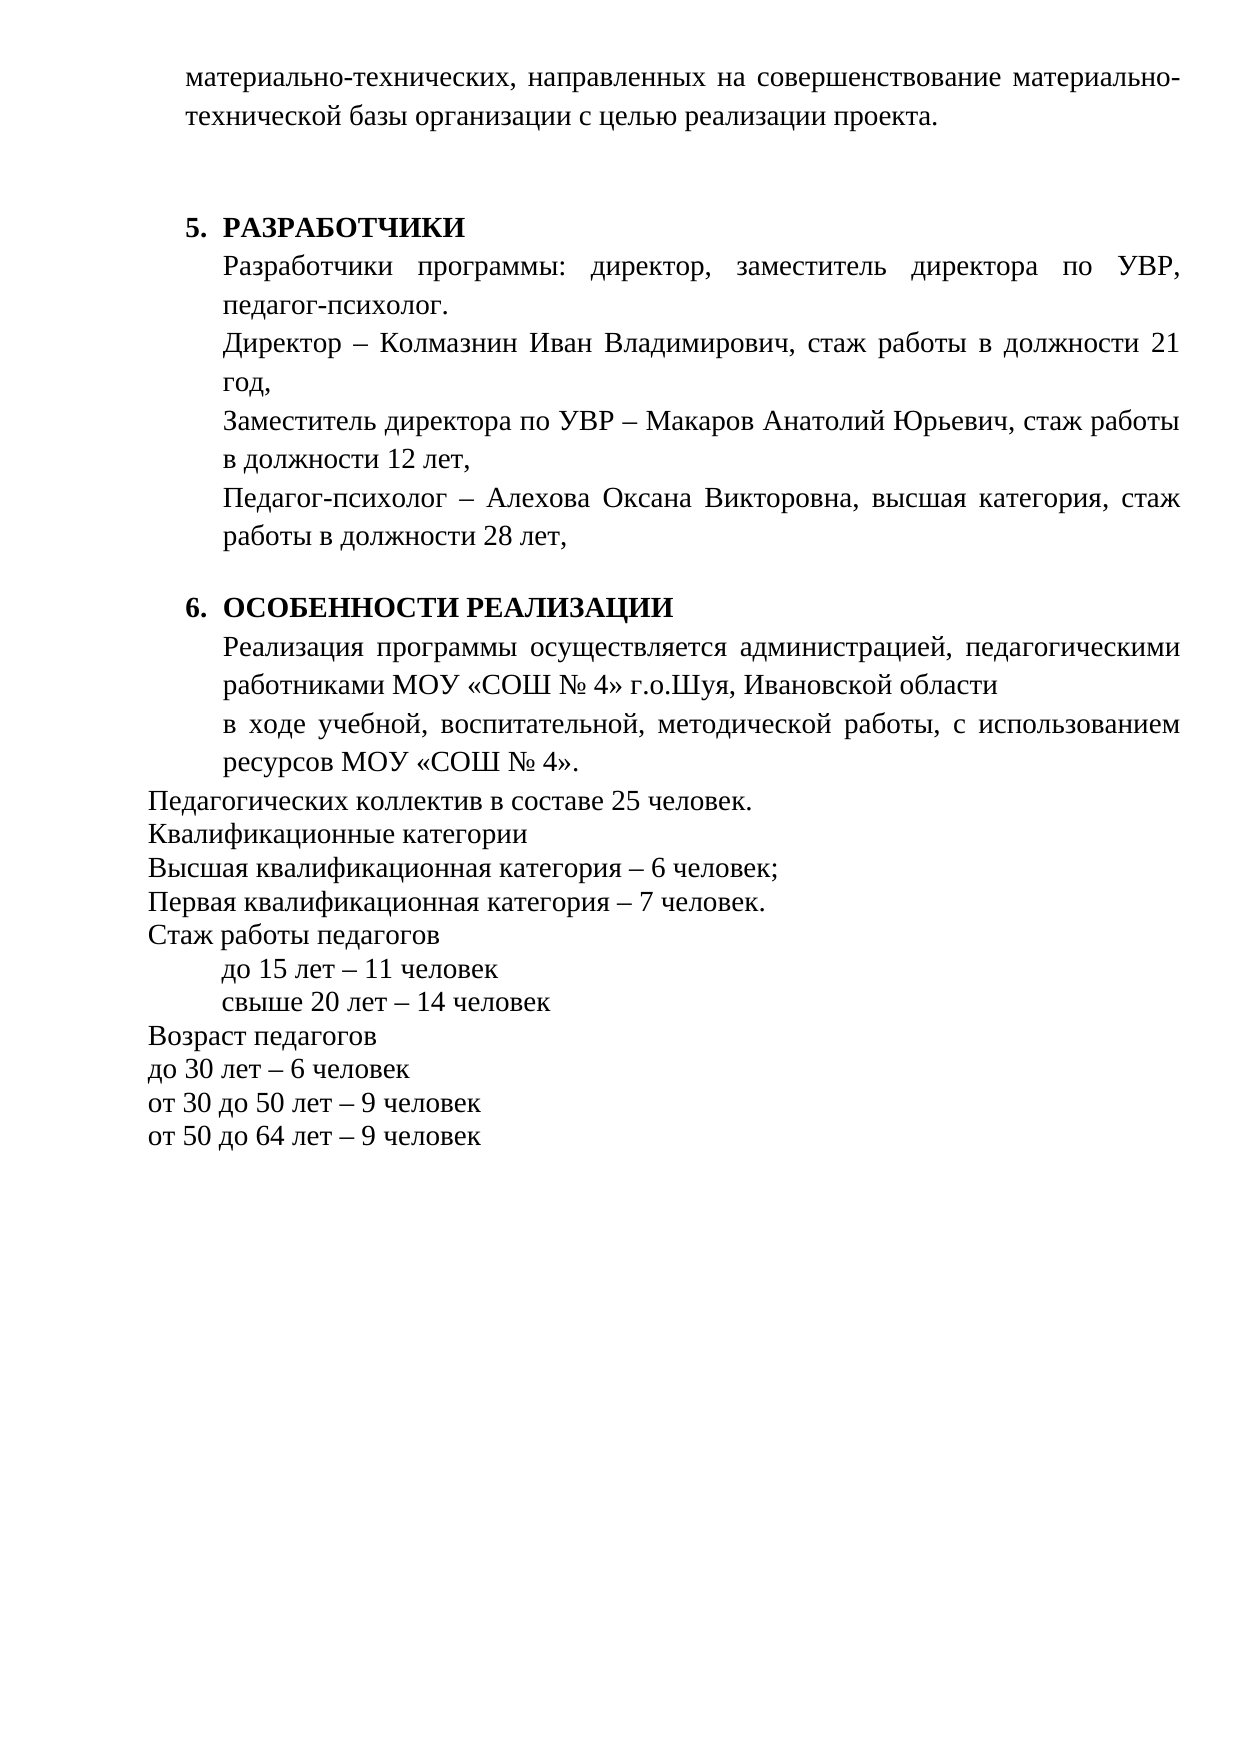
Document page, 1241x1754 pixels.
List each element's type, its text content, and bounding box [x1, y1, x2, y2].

text Разработчики программы: директор, заместитель директора по УВР, педагог-психолог. [223, 248, 1181, 321]
text Стаж работы педагогов [148, 917, 1181, 951]
text от 30 до 50 лет – 9 человек [148, 1085, 1181, 1118]
text Педагог-психолог – Алехова Оксана Викторовна, высшая категория, стаж работы в должности 28 лет, [223, 480, 1181, 552]
text от 50 до 64 лет – 9 человек [148, 1118, 1181, 1152]
text в ходе учебной, воспитательной, методической работы, с использованием ресурсов МОУ «СОШ № 4». [223, 706, 1181, 778]
text Возраст педагогов [148, 1018, 1181, 1051]
text Педагогических коллектив в составе 25 человек. [148, 783, 1181, 817]
text Первая квалификационная категория – 7 человек. [148, 884, 1181, 917]
text до 30 лет – 6 человек [148, 1051, 1181, 1085]
list ОСОБЕННОСТИ РЕАЛИЗАЦИИ [185, 590, 1181, 624]
text Директор – Колмазнин Иван Владимирович, стаж работы в должности 21 год, [223, 326, 1181, 398]
text до 15 лет – 11 человек [148, 951, 1181, 984]
text материально-технических, направленных на совершенствование материально-технической базы организации с целью реализации проекта. [185, 59, 1181, 131]
list РАЗРАБОТЧИКИ [185, 210, 1181, 243]
text Заместитель директора по УВР – Макаров Анатолий Юрьевич, стаж работы в должности 12 лет, [223, 403, 1181, 475]
text свыше 20 лет – 14 человек [148, 984, 1181, 1018]
text Реализация программы осуществляется администрацией, педагогическими работниками МОУ «СОШ № 4» г.о.Шуя, Ивановской области [223, 629, 1181, 701]
text Высшая квалификационная категория – 6 человек; [148, 850, 1181, 884]
text Квалификационные категории [148, 817, 1181, 850]
